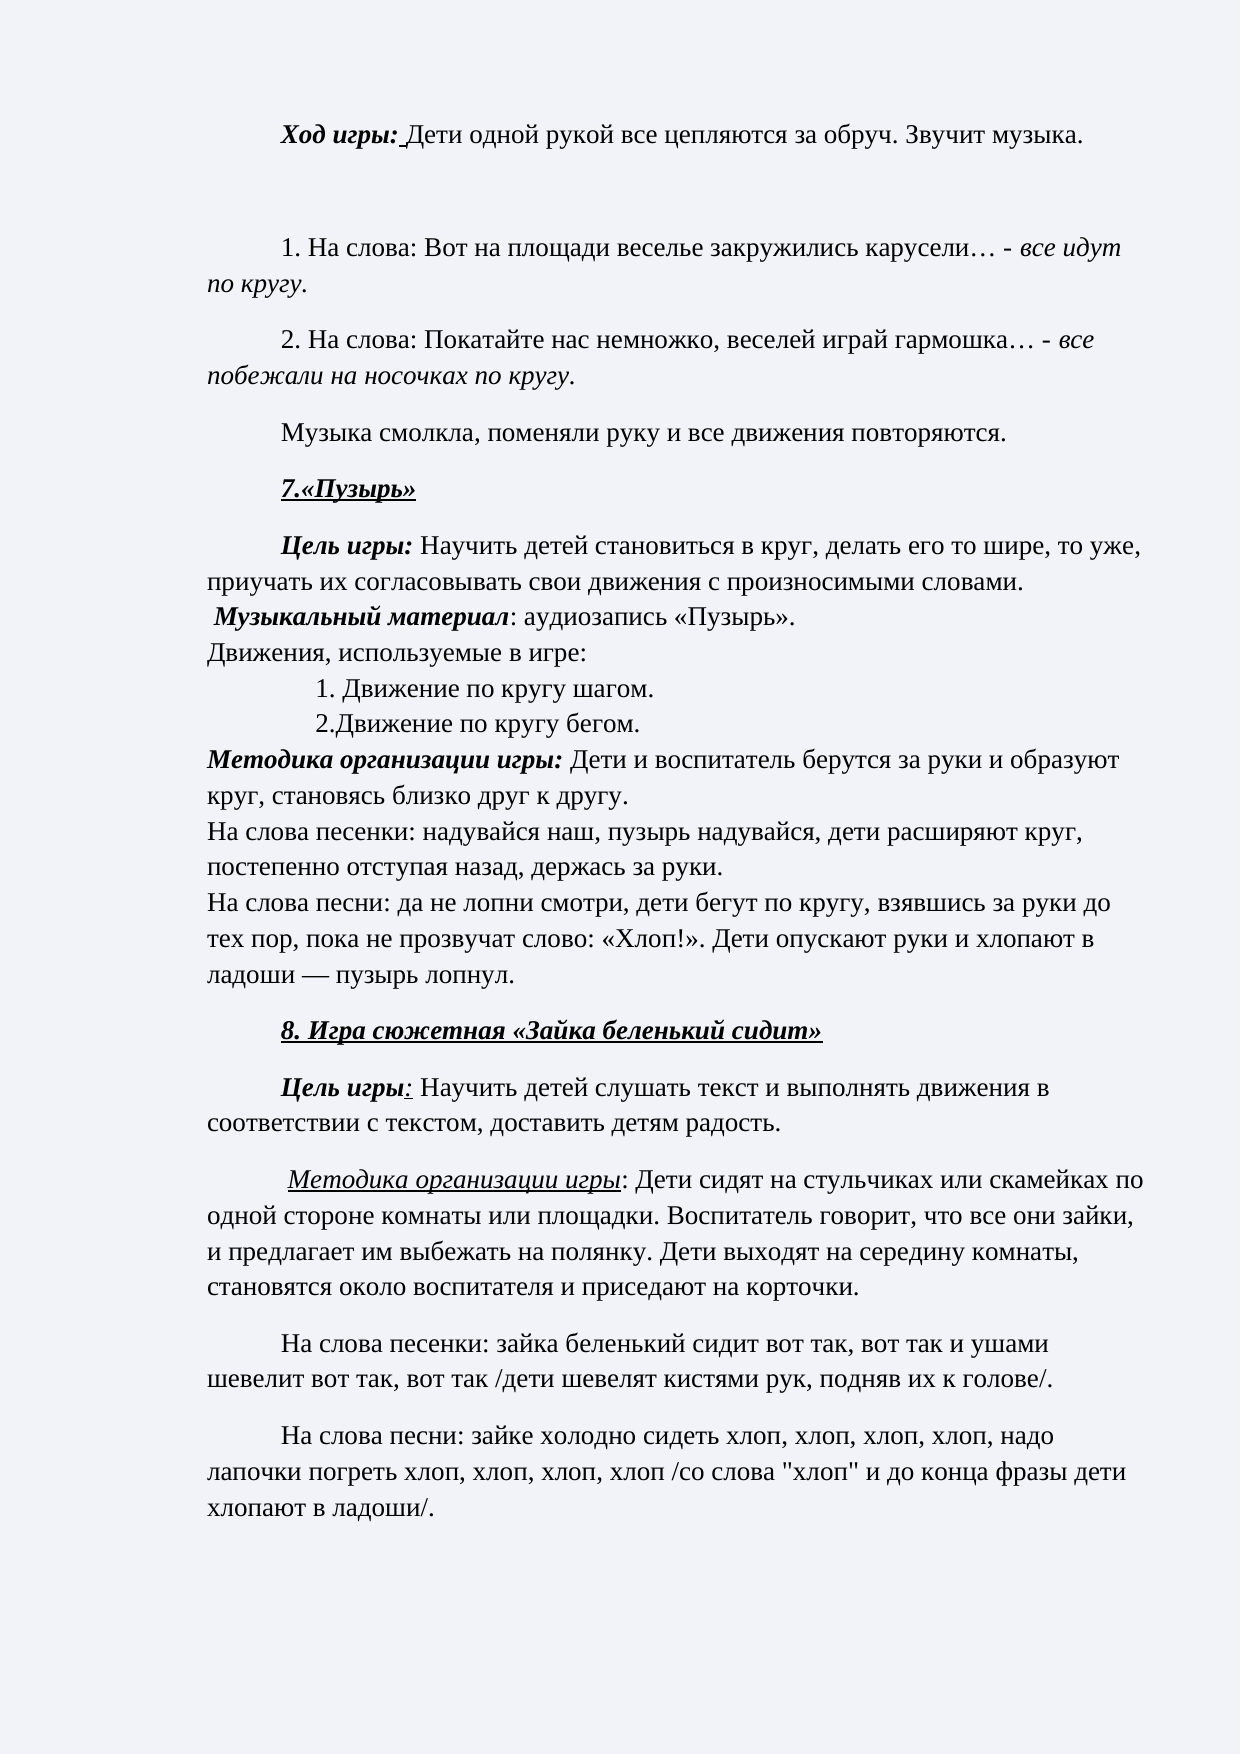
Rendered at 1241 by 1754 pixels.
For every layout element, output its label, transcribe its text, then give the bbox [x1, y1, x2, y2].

text 7.«Пузырь» [207, 472, 1152, 503]
text 2. На слова: Покатайте нас немножко, веселей играй гармошка… - все побежали на носочках по кругу. [207, 323, 1152, 390]
text Методика организации игры: Дети сидят на стульчиках или скамейках по одной стороне комнаты или площадки. Воспитатель говорит, что все они зайки, и предлагает им выбежать на полянку. Дети выходят на середину комнаты, становятся около воспитателя и приседают на корточки. [207, 1163, 1152, 1301]
text Ход игры: Дети одной рукой все цепляются за обруч. Звучит музыка. [207, 118, 1152, 149]
text Цель игры: Научить детей слушать текст и выполнять движения в соответствии с текстом, доставить детям радость. [207, 1071, 1152, 1138]
text 1. На слова: Вот на площади веселье закружились карусели… - все идут по кругу. [207, 231, 1152, 298]
text Музыка смолкла, поменяли руку и все движения повторяются. [207, 416, 1152, 447]
text 8. Игра сюжетная «Зайка беленький сидит» [207, 1014, 1152, 1045]
text На слова песни: зайке холодно сидеть хлоп, хлоп, хлоп, хлоп, надо лапочки погреть хлоп, хлоп, хлоп, хлоп /со слова "хлоп" и до конца фразы дети хлопают в ладоши/. [207, 1419, 1152, 1522]
text На слова песенки: зайка беленький сидит вот так, вот так и ушами шевелит вот так, вот так /дети шевелят кистями рук, подняв их к голове/. [207, 1327, 1152, 1394]
text Цель игры: Научить детей становиться в круг, делать его то шире, то уже, приучать их согласовывать свои движения с произносимыми словами. Музыкальный материал: аудиозапись «Пузырь». Движения, используемые в игре: 1. Движение по кругу шагом. 2.Движение по кругу бегом. Методика организации игры: Дети и воспитатель берутся за руки и образуют круг, становясь близко друг к другу. На слова песенки: надувайся наш, пузырь надувайся, дети расширяют круг, постепенно отступая назад, держась за руки. На слова песни: да не лопни смотри, дети бегут по кругу, взявшись за руки до тех пор, пока не прозвучат слово: «Хлоп!». Дети опускают руки и хлопают в ладоши — пузырь лопнул. [207, 529, 1152, 989]
